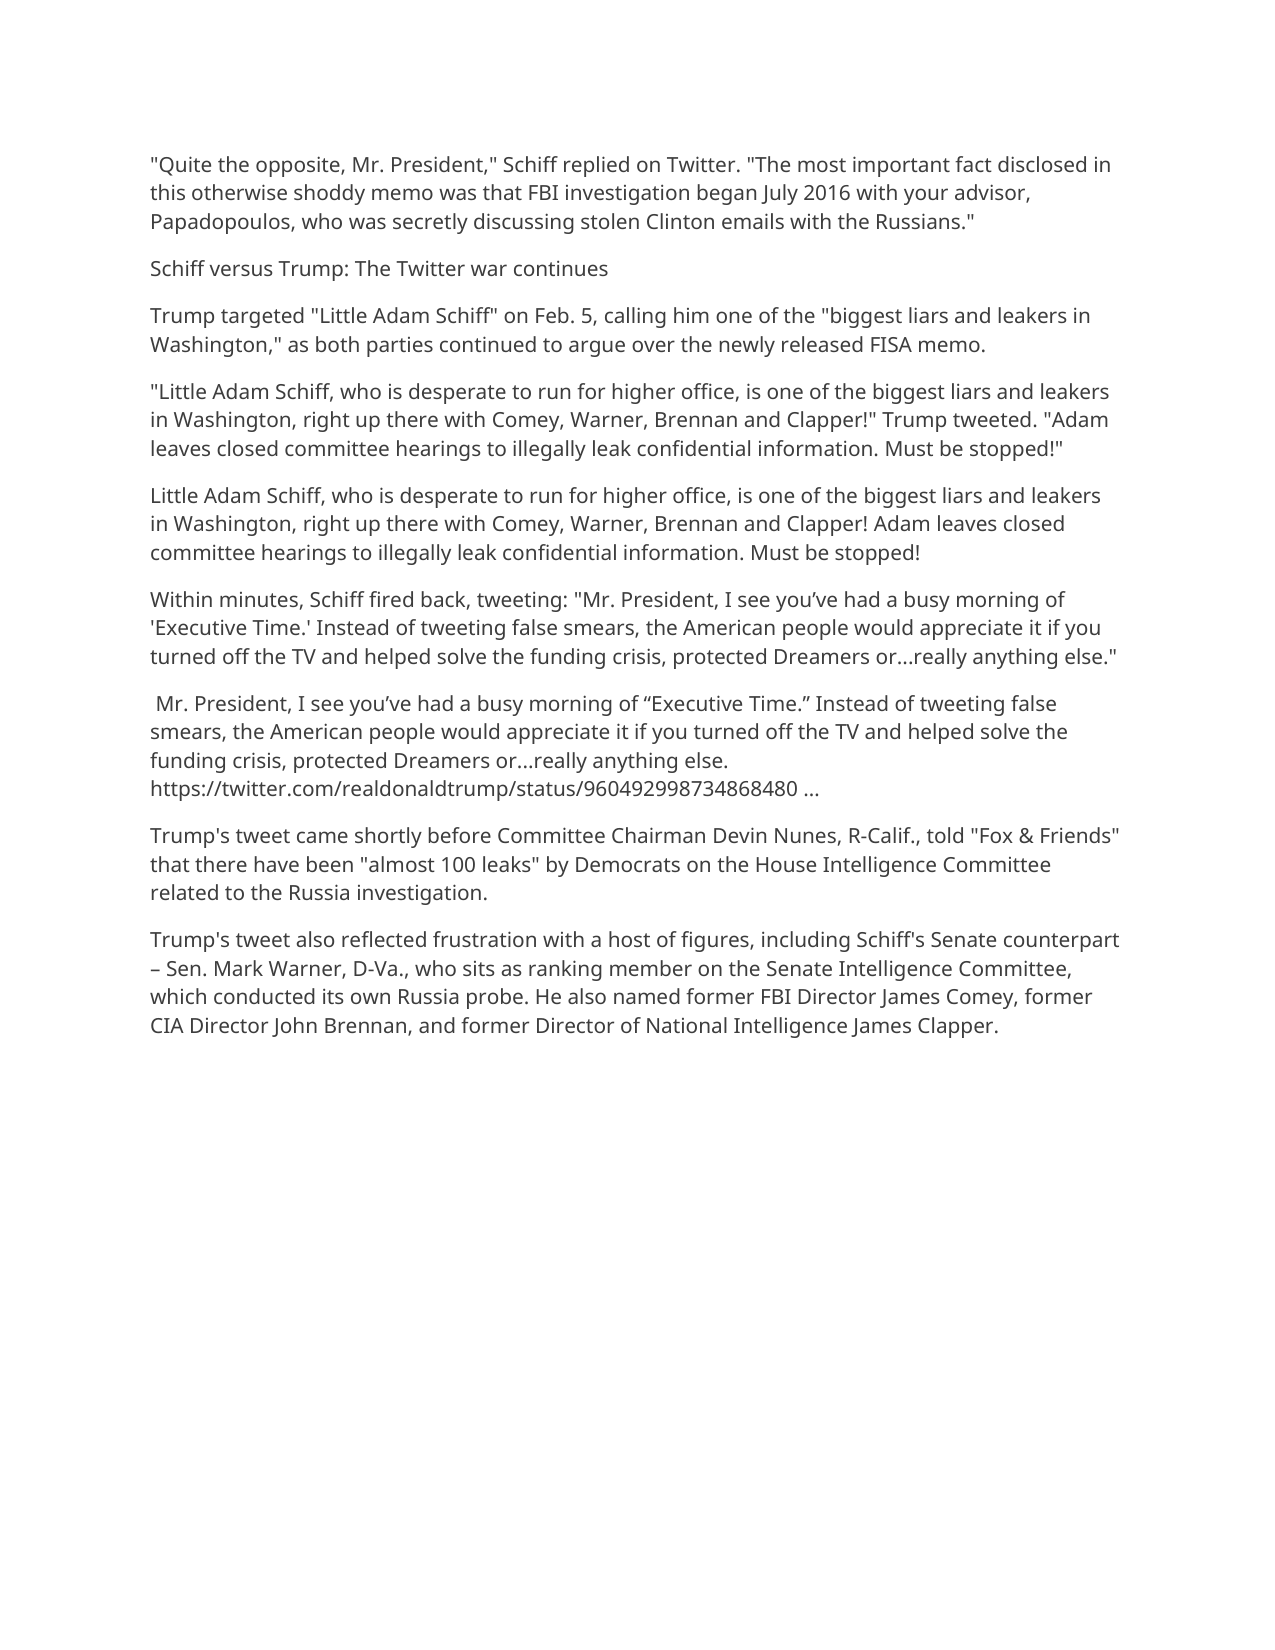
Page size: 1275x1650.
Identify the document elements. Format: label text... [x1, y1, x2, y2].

text Schiff versus Trump: The Twitter war continues [150, 254, 1125, 282]
text Trump's tweet came shortly before Committee Chairman Devin Nunes, R-Calif., told "Fox & Friends" that there have been "almost 100 leaks" by Democrats on the House Intelligence Committee related to the Russia investigation. [150, 822, 1125, 907]
text "Little Adam Schiff, who is desperate to run for higher office, is one of the biggest liars and leakers in Washington, right up there with Comey, Warner, Brennan and Clapper!" Trump tweeted. "Adam leaves closed committee hearings to illegally leak confidential information. Must be stopped!" [150, 377, 1125, 462]
text Little Adam Schiff, who is desperate to run for higher office, is one of the biggest liars and leakers in Washington, right up there with Comey, Warner, Brennan and Clapper! Adam leaves closed committee hearings to illegally leak confidential information. Must be stopped! [150, 481, 1125, 566]
text Mr. President, I see you’ve had a busy morning of “Executive Time.” Instead of tweeting false smears, the American people would appreciate it if you turned off the TV and helped solve the funding crisis, protected Dreamers or...really anything else. https://twitter.com/realdonaldtrump/status/960492998734868480 … [150, 689, 1125, 803]
text Trump's tweet also reflected frustration with a host of figures, including Schiff's Senate counterpart – Sen. Mark Warner, D-Va., who sits as ranking member on the Senate Intelligence Committee, which conducted its own Russia probe. He also named former FBI Director James Comey, former CIA Director John Brennan, and former Director of National Intelligence James Clapper. [150, 926, 1125, 1039]
text "Quite the opposite, Mr. President," Schiff replied on Twitter. "The most important fact disclosed in this otherwise shoddy memo was that FBI investigation began July 2016 with your advisor, Papadopoulos, who was secretly discussing stolen Clinton emails with the Russians." [150, 150, 1125, 235]
text Within minutes, Schiff fired back, tweeting: "Mr. President, I see you’ve had a busy morning of 'Executive Time.' Instead of tweeting false smears, the American people would appreciate it if you turned off the TV and helped solve the funding crisis, protected Dreamers or...really anything else." [150, 585, 1125, 670]
text Trump targeted "Little Adam Schiff" on Feb. 5, calling him one of the "biggest liars and leakers in Washington," as both parties continued to argue over the newly released FISA memo. [150, 301, 1125, 358]
